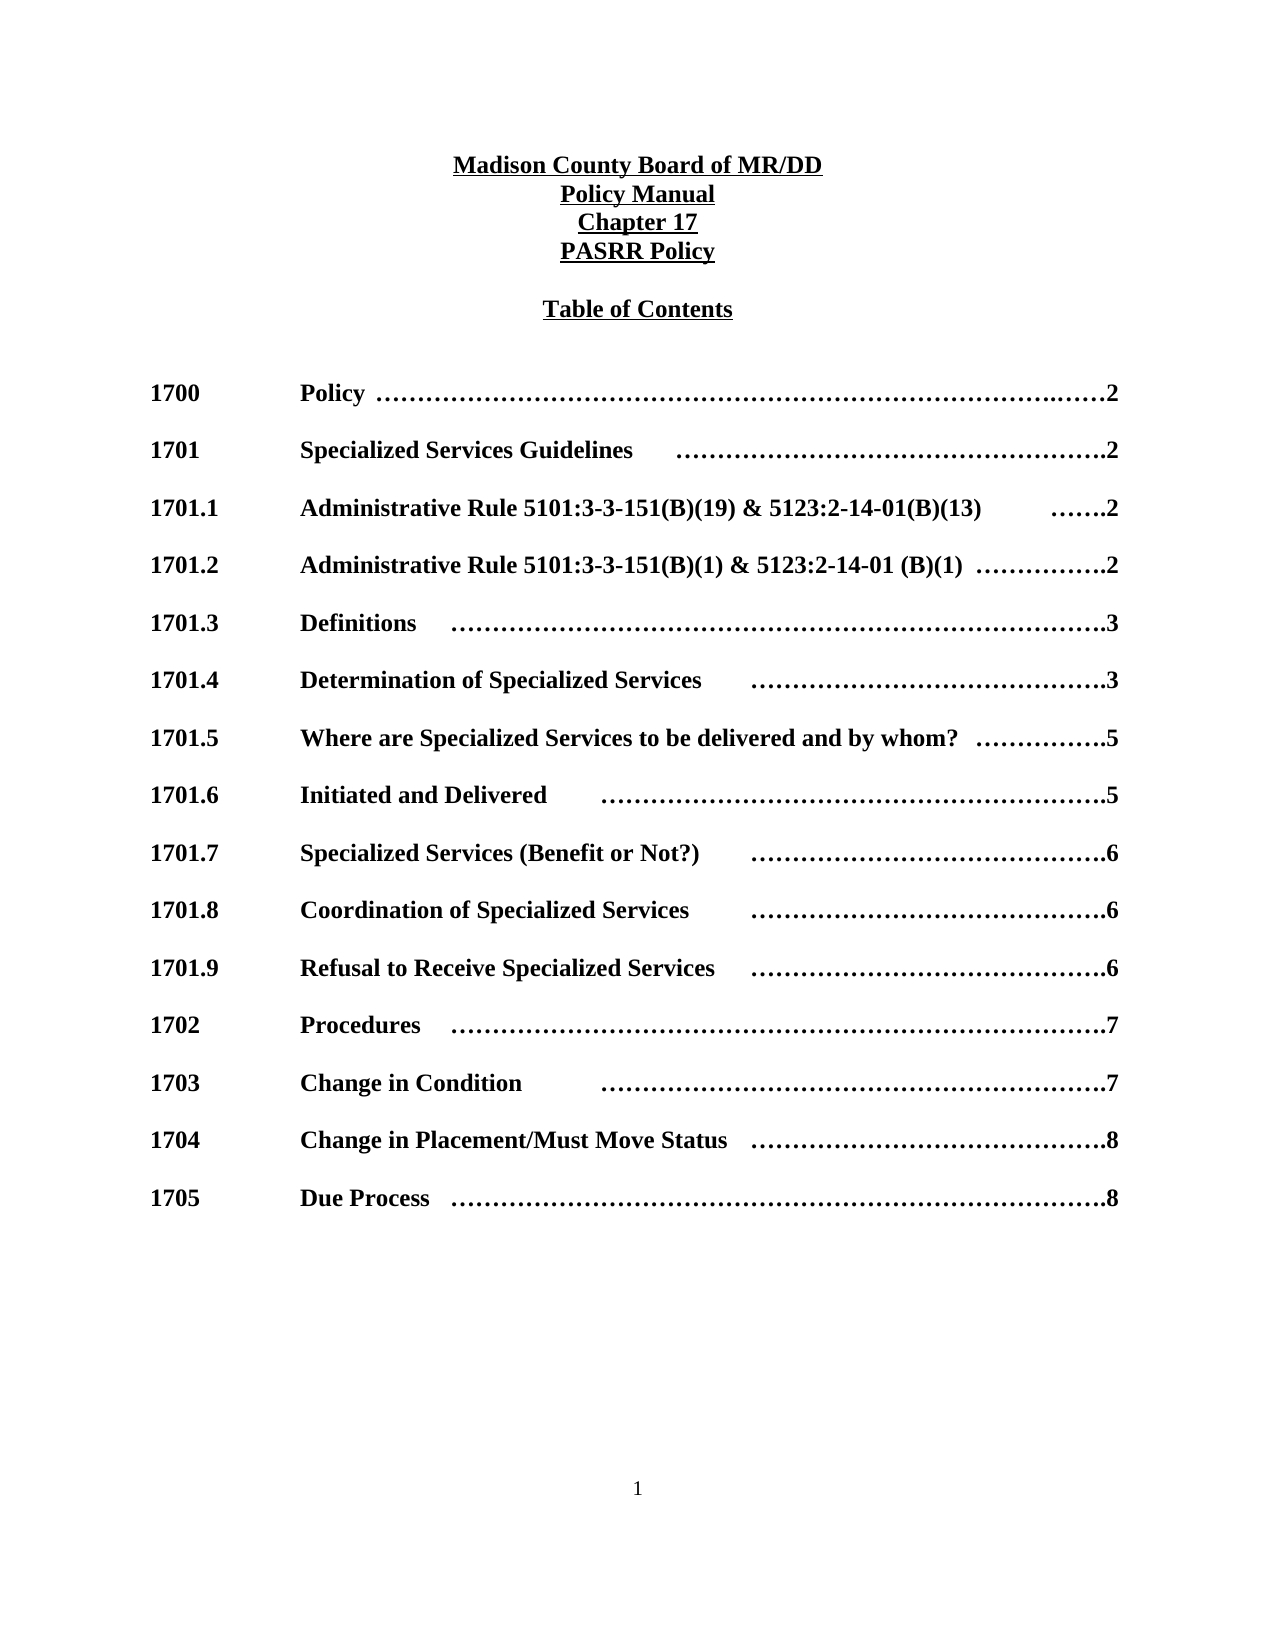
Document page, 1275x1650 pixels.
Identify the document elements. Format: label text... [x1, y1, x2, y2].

text 1703 Change in Condition …………………………………………………….7 [150, 1068, 1125, 1096]
text 1701.3 Definitions …………………………………………………………………….3 [150, 608, 1125, 636]
text 1701.1 Administrative Rule 5101:3-3-151(B)(19) & 5123:2-14-01(B)(13) …….2 [150, 493, 1125, 521]
text 1701.9 Refusal to Receive Specialized Services …………………………………….6 [150, 953, 1125, 981]
text Policy Manual [150, 179, 1125, 207]
text 1701.7 Specialized Services (Benefit or Not?) …………………………………….6 [150, 838, 1125, 866]
subtitle Madison County Board of MR/DD [150, 150, 1125, 179]
text PASRR Policy [150, 236, 1125, 265]
text Chapter 17 [150, 207, 1125, 236]
text 1701.4 Determination of Specialized Services …………………………………….3 [150, 665, 1125, 694]
text 1701.8 Coordination of Specialized Services …………………………………….6 [150, 895, 1125, 924]
text Table of Contents [150, 294, 1125, 322]
text 1701.2 Administrative Rule 5101:3-3-151(B)(1) & 5123:2-14-01 (B)(1) …………….2 [150, 550, 1125, 579]
text 1704 Change in Placement/Must Move Status …………………………………….8 [150, 1125, 1125, 1154]
subtitle 1700 Policy ……………………………………………………………………….……2 [150, 378, 1125, 406]
text 1701.5 Where are Specialized Services to be delivered and by whom? …………….5 [150, 723, 1125, 751]
text 1701 Specialized Services Guidelines …………………………………………….2 [150, 435, 1125, 464]
text 1705 Due Process …………………………………………………………………….8 [150, 1183, 1125, 1211]
text 1701.6 Initiated and Delivered …………………………………………………….5 [150, 780, 1125, 809]
text 1702 Procedures …………………………………………………………………….7 [150, 1010, 1125, 1039]
